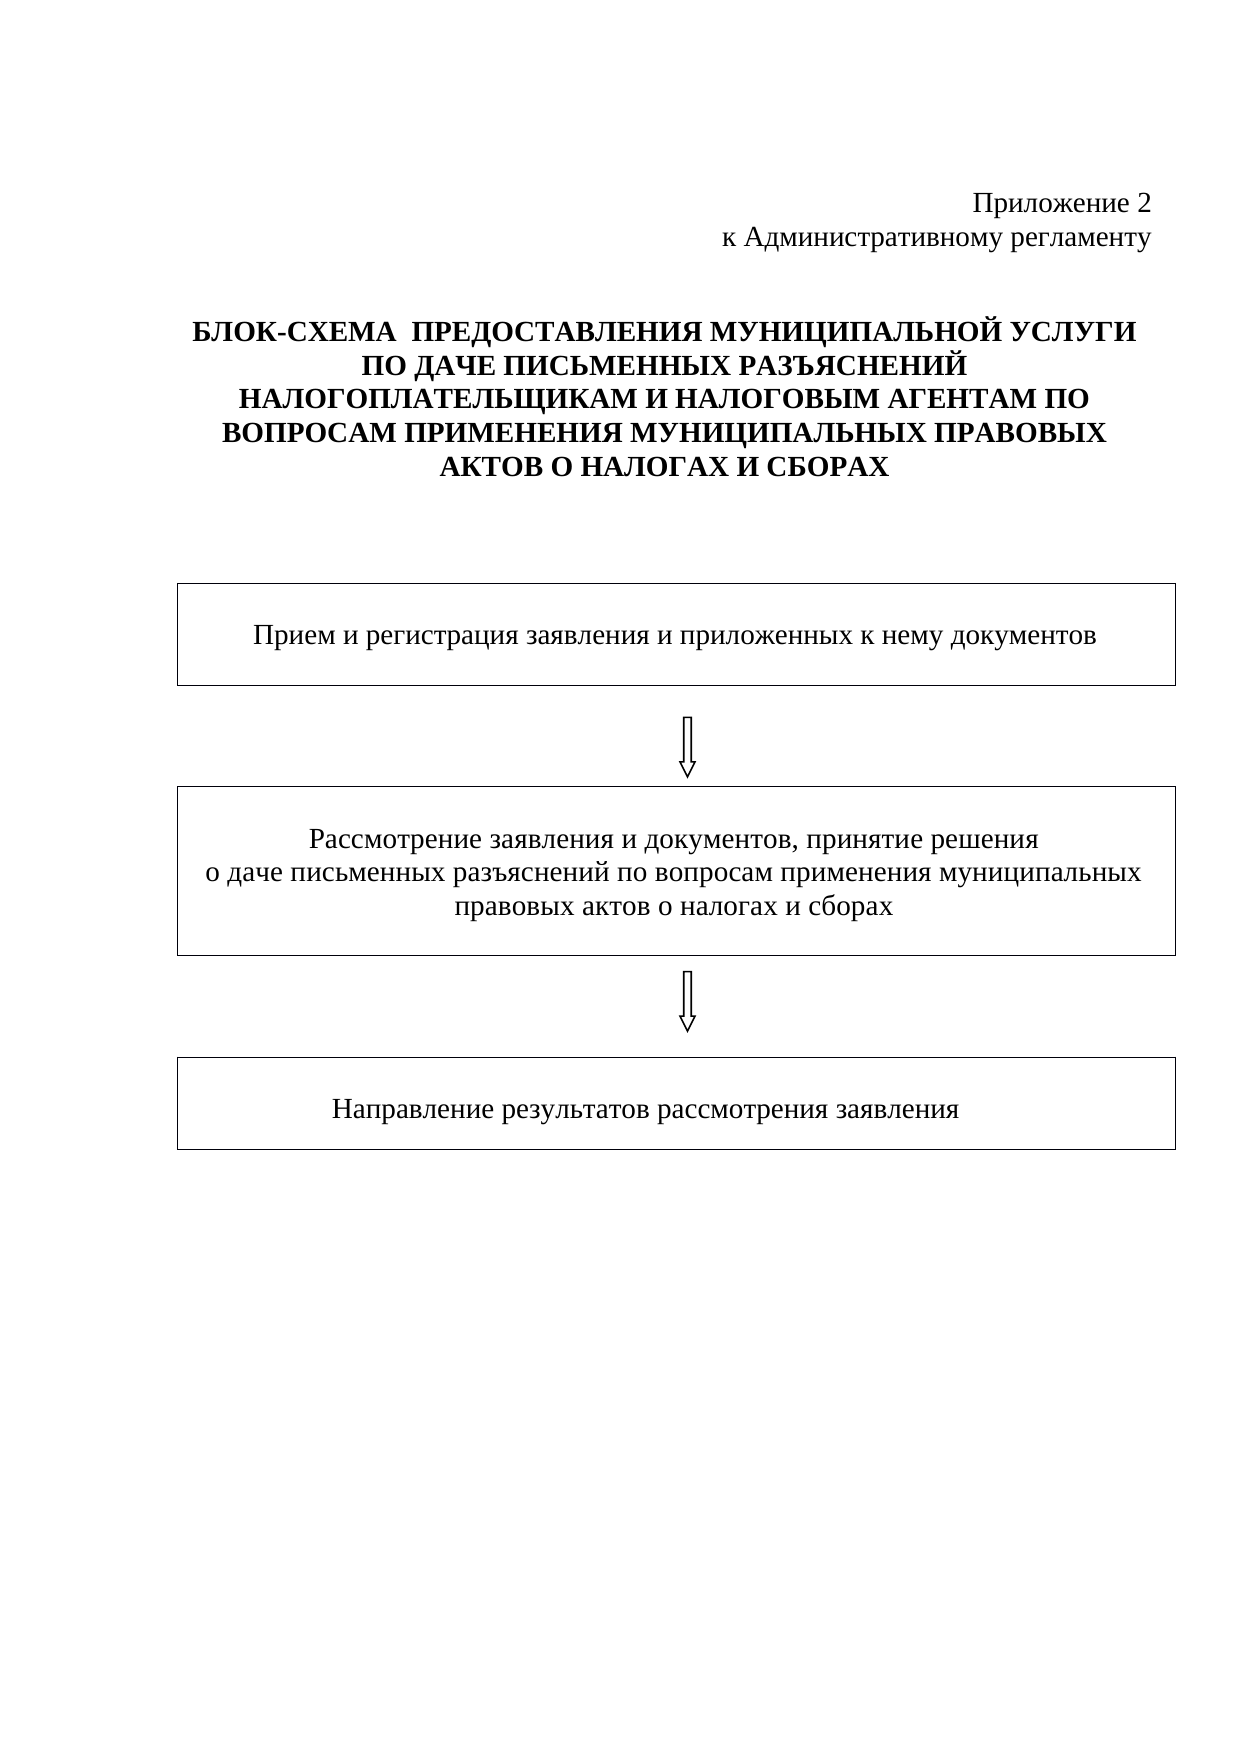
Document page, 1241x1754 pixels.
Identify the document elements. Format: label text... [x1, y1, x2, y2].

title БЛОК-СХЕМА ПРЕДОСТАВЛЕНИЯ МУНИЦИПАЛЬНОЙ УСЛУГИ ПО ДАЧЕ ПИСЬМЕННЫХ РАЗЪЯСНЕНИЙ НАЛОГОПЛАТЕЛЬЩИКАМ И НАЛОГОВЫМ АГЕНТАМ ПО ВОПРОСАМ ПРИМЕНЕНИЯ МУНИЦИПАЛЬНЫХ ПРАВОВЫХ АКТОВ О НАЛОГАХ И СБОРАХ [177, 314, 1152, 482]
table_header Направление результатов рассмотрения заявления [178, 1058, 1175, 1149]
text Приложение 2 [153, 185, 1152, 219]
table_header Прием и регистрация заявления и приложенных к нему документов [178, 584, 1175, 684]
table_header Рассмотрение заявления и документов, принятие решения о даче письменных разъяснений по вопросам применения муниципальных правовых актов о налогах и сборах [178, 787, 1175, 955]
text к Административному регламенту [118, 219, 1152, 252]
